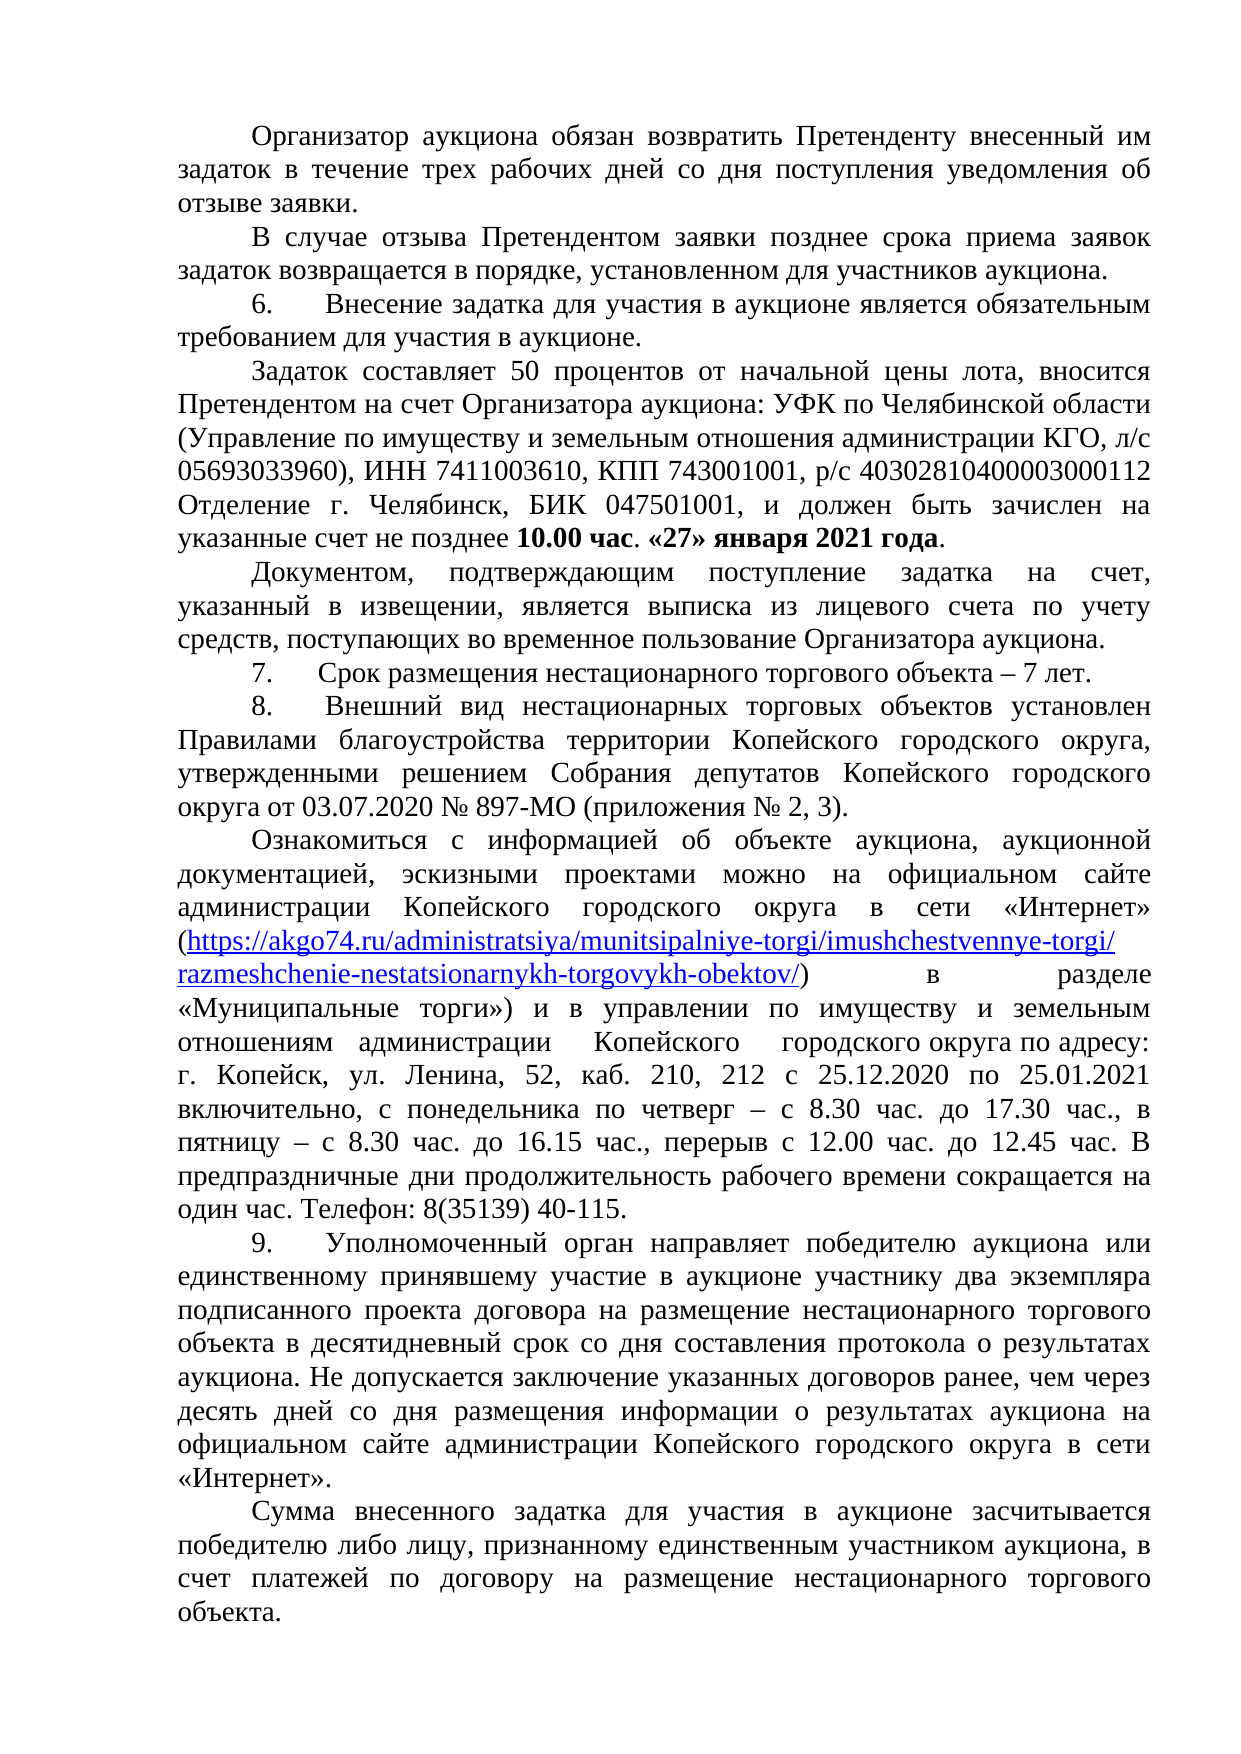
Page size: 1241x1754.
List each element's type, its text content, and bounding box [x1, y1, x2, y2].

text В случае отзыва Претендентом заявки позднее срока приема заявок задаток возвращается в порядке, установленном для участников аукциона. [177, 219, 1152, 286]
list Уполномоченный орган направляет победителю аукциона или единственному принявшему участие в аукционе участнику два экземпляра подписанного проекта договора на размещение нестационарного торгового объекта в десятидневный срок со дня составления протокола о результатах аукциона. Не допускается заключение указанных договоров ранее, чем через десять дней со дня размещения информации о результатах аукциона на официальном сайте администрации Копейского городского округа в сети «Интернет». [177, 1225, 1152, 1493]
list Документом, подтверждающим поступление задатка на счет, указанный в извещении, является выписка из лицевого счета по учету средств, поступающих во временное пользование Организатора аукциона. [177, 554, 1152, 655]
list Ознакомиться с информацией об объекте аукциона, аукционной документацией, эскизными проектами можно на официальном сайте администрации Копейского городского округа в сети «Интернет» (https://akgo74.ru/administratsiya/munitsipalniye-torgi/imushchestvennye-torgi/razmeshchenie-nestatsionarnykh-torgovykh-obektov/) в разделе «Муниципальные торги») и в управлении по имуществу и земельным отношениям администрации Копейского городского округа по адресу: г. Копейск, ул. Ленина, 52, каб. 210, 212 с 25.12.2020 по 25.01.2021 включительно, с понедельника по четверг – с 8.30 час. до 17.30 час., в пятницу – с 8.30 час. до 16.15 час., перерыв с 12.00 час. до 12.45 час. В предпраздничные дни продолжительность рабочего времени сокращается на один час. Телефон: 8(35139) 40-115. [177, 822, 1152, 1225]
list Задаток составляет 50 процентов от начальной цены лота, вносится Претендентом на счет Организатора аукциона: УФК по Челябинской области (Управление по имуществу и земельным отношения администрации КГО, л/с 05693033960), ИНН 7411003610, КПП 743001001, р/с 40302810400003000112 Отделение г. Челябинск, БИК 047501001, и должен быть зачислен на указанные счет не позднее 10.00 час. «27» января 2021 года. [177, 353, 1152, 554]
list Внесение задатка для участия в аукционе является обязательным требованием для участия в аукционе. [177, 286, 1152, 353]
list Сумма внесенного задатка для участия в аукционе засчитывается победителю либо лицу, признанному единственным участником аукциона, в счет платежей по договору на размещение нестационарного торгового объекта. [177, 1493, 1152, 1627]
list Срок размещения нестационарного торгового объекта – 7 лет. [251, 655, 1152, 688]
list Внешний вид нестационарных торговых объектов установлен Правилами благоустройства территории Копейского городского округа, утвержденными решением Собрания депутатов Копейского городского округа от 03.07.2020 № 897-МО (приложения № 2, 3). [177, 688, 1152, 822]
text Организатор аукциона обязан возвратить Претенденту внесенный им задаток в течение трех рабочих дней со дня поступления уведомления об отзыве заявки. [177, 118, 1152, 219]
